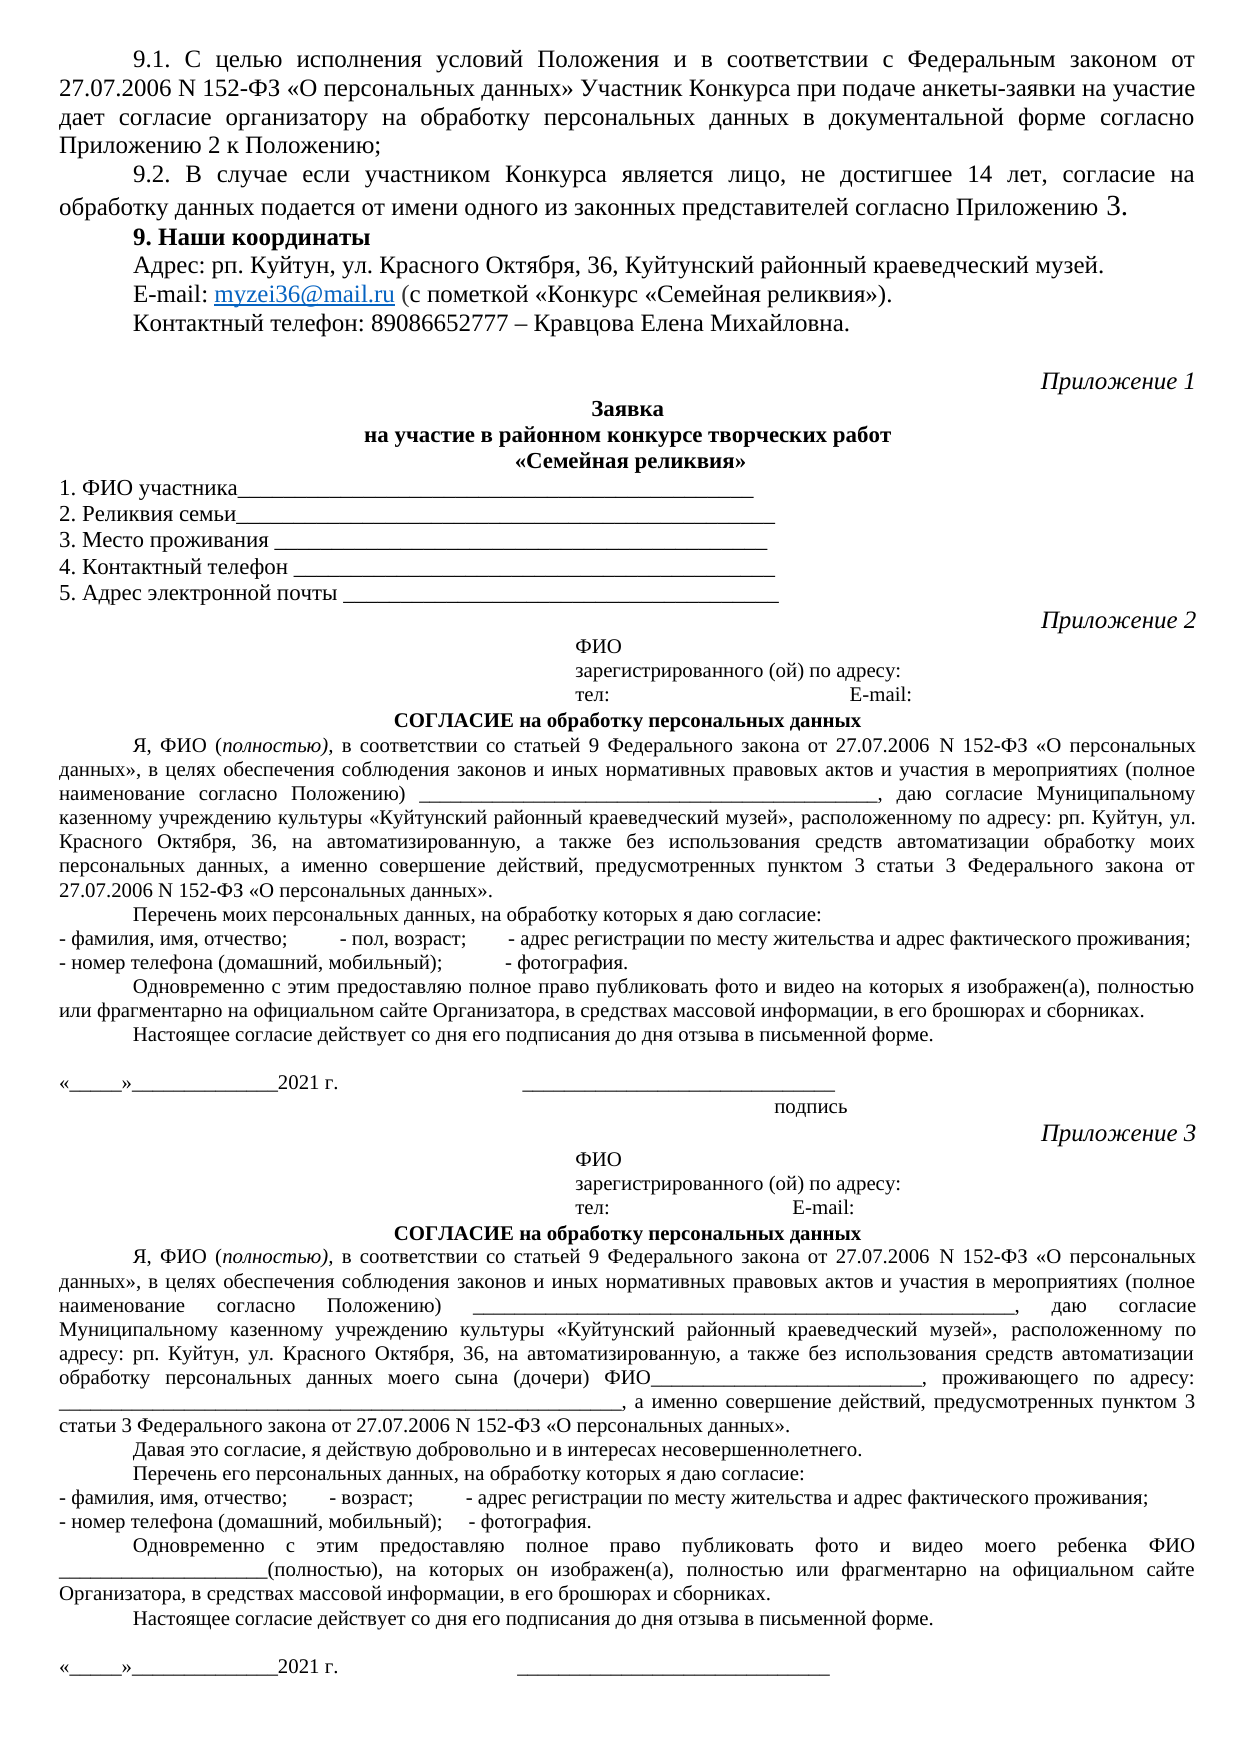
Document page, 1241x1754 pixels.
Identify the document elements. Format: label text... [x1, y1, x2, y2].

text Настоящее согласие действует со дня его подписания до дня отзыва в письменной форме. [59, 1022, 1196, 1046]
text Адрес: рп. Куйтун, ул. Красного Октября, 36, Куйтунский районный краеведческий музей. [59, 250, 1196, 279]
text Настоящее согласие действует со дня его подписания до дня отзыва в письменной форме. [59, 1605, 1196, 1629]
text 9. Наши координаты [59, 222, 1196, 250]
text - фамилия, имя, отчество; - возраст; - адрес регистрации по месту жительства и адрес фактического проживания; [59, 1485, 1196, 1509]
text зарегистрированного (ой) по адресу: [501, 1171, 1226, 1195]
text СОГЛАСИЕ на обработку персональных данных [59, 1220, 1196, 1244]
text «Семейная реликвия» [59, 447, 1196, 474]
text - номер телефона (домашний, мобильный); - фотография. [59, 950, 1196, 974]
text подпись [59, 1094, 1226, 1118]
text Приложение 1 [59, 366, 1196, 394]
text ФИО [501, 1147, 1226, 1171]
text «_____»______________2021 г. ______________________________ [59, 1653, 1196, 1678]
text Одновременно с этим предоставляю полное право публиковать фото и видео моего ребенка ФИО ____________________(полностью), на которых он изображен(а), полностью или фрагментарно на официальном сайте Организатора, в средствах массовой информации, в его брошюрах и сборниках. [59, 1533, 1196, 1605]
text 9.2. В случае если участником Конкурса является лицо, не достигшее 14 лет, согласие на обработку данных подается от имени одного из законных представителей согласно Приложению 3. [59, 159, 1196, 222]
text 2. Реликвия семьи_______________________________________________ [59, 500, 1196, 526]
text E-mail: myzei36@mail.ru (с пометкой «Конкурс «Семейная реликвия»). [59, 279, 1196, 308]
text тел: E-mail: [501, 682, 1196, 706]
text Перечень моих персональных данных, на обработку которых я даю согласие: [59, 902, 1196, 926]
text «_____»______________2021 г. ______________________________ [59, 1070, 1226, 1094]
text Приложение 3 [59, 1118, 1196, 1147]
text - номер телефона (домашний, мобильный); - фотография. [59, 1509, 1196, 1533]
text Заявка на участие в районном конкурсе творческих работ [59, 394, 1196, 447]
text СОГЛАСИЕ на обработку персональных данных [59, 708, 1196, 732]
text ФИО [501, 634, 1226, 658]
text зарегистрированного (ой) по адресу: [501, 658, 1226, 682]
text 5. Адрес электронной почты ______________________________________ [59, 579, 1196, 605]
text Одновременно с этим предоставляю полное право публиковать фото и видео на которых я изображен(а), полностью или фрагментарно на официальном сайте Организатора, в средствах массовой информации, в его брошюрах и сборниках. [59, 974, 1196, 1022]
text Давая это согласие, я действую добровольно и в интересах несовершеннолетнего. [59, 1437, 1196, 1461]
text 1. ФИО участника_____________________________________________ [59, 474, 1196, 500]
text 9.1. С целью исполнения условий Положения и в соответствии с Федеральным законом от 27.07.2006 N 152-ФЗ «О персональных данных» Участник Конкурса при подаче анкеты-заявки на участие дает согласие организатору на обработку персональных данных в документальной форме согласно Приложению 2 к Положению; [59, 44, 1196, 159]
text Перечень его персональных данных, на обработку которых я даю согласие: [59, 1461, 1196, 1485]
text - фамилия, имя, отчество; - пол, возраст; - адрес регистрации по месту жительства и адрес фактического проживания; [59, 926, 1196, 950]
text тел: E-mail: [501, 1195, 1196, 1219]
text 4. Контактный телефон __________________________________________ [59, 553, 1196, 579]
text Я, ФИО (полностью), в соответствии со статьей 9 Федерального закона от 27.07.2006 N 152-ФЗ «О персональных данных», в целях обеспечения соблюдения законов и иных нормативных правовых актов и участия в мероприятиях (полное наименование согласно Положению) ____________________________________________, даю согласие Муниципальному казенному учреждению культуры «Куйтунский районный краеведческий музей», расположенному по адресу: рп. Куйтун, ул. Красного Октября, 36, на автоматизированную, а также без использования средств автоматизации обработку моих персональных данных, а именно совершение действий, предусмотренных пунктом 3 статьи 3 Федерального закона от 27.07.2006 N 152-ФЗ «О персональных данных». [59, 733, 1196, 902]
text Я, ФИО (полностью), в соответствии со статьей 9 Федерального закона от 27.07.2006 N 152-ФЗ «О персональных данных», в целях обеспечения соблюдения законов и иных нормативных правовых актов и участия в мероприятиях (полное наименование согласно Положению) ____________________________________________________, даю согласие Муниципальному казенному учреждению культуры «Куйтунский районный краеведческий музей», расположенному по адресу: рп. Куйтун, ул. Красного Октября, 36, на автоматизированную, а также без использования средств автоматизации обработку персональных данных моего сына (дочери) ФИО__________________________, проживающего по адресу: ______________________________________________________, а именно совершение действий, предусмотренных пунктом 3 статьи 3 Федерального закона от 27.07.2006 N 152-ФЗ «О персональных данных». [59, 1244, 1196, 1437]
text Контактный телефон: 89086652777 – Кравцова Елена Михайловна. [59, 308, 1196, 337]
text Приложение 2 [59, 605, 1196, 634]
text 3. Место проживания ___________________________________________ [59, 526, 1196, 553]
